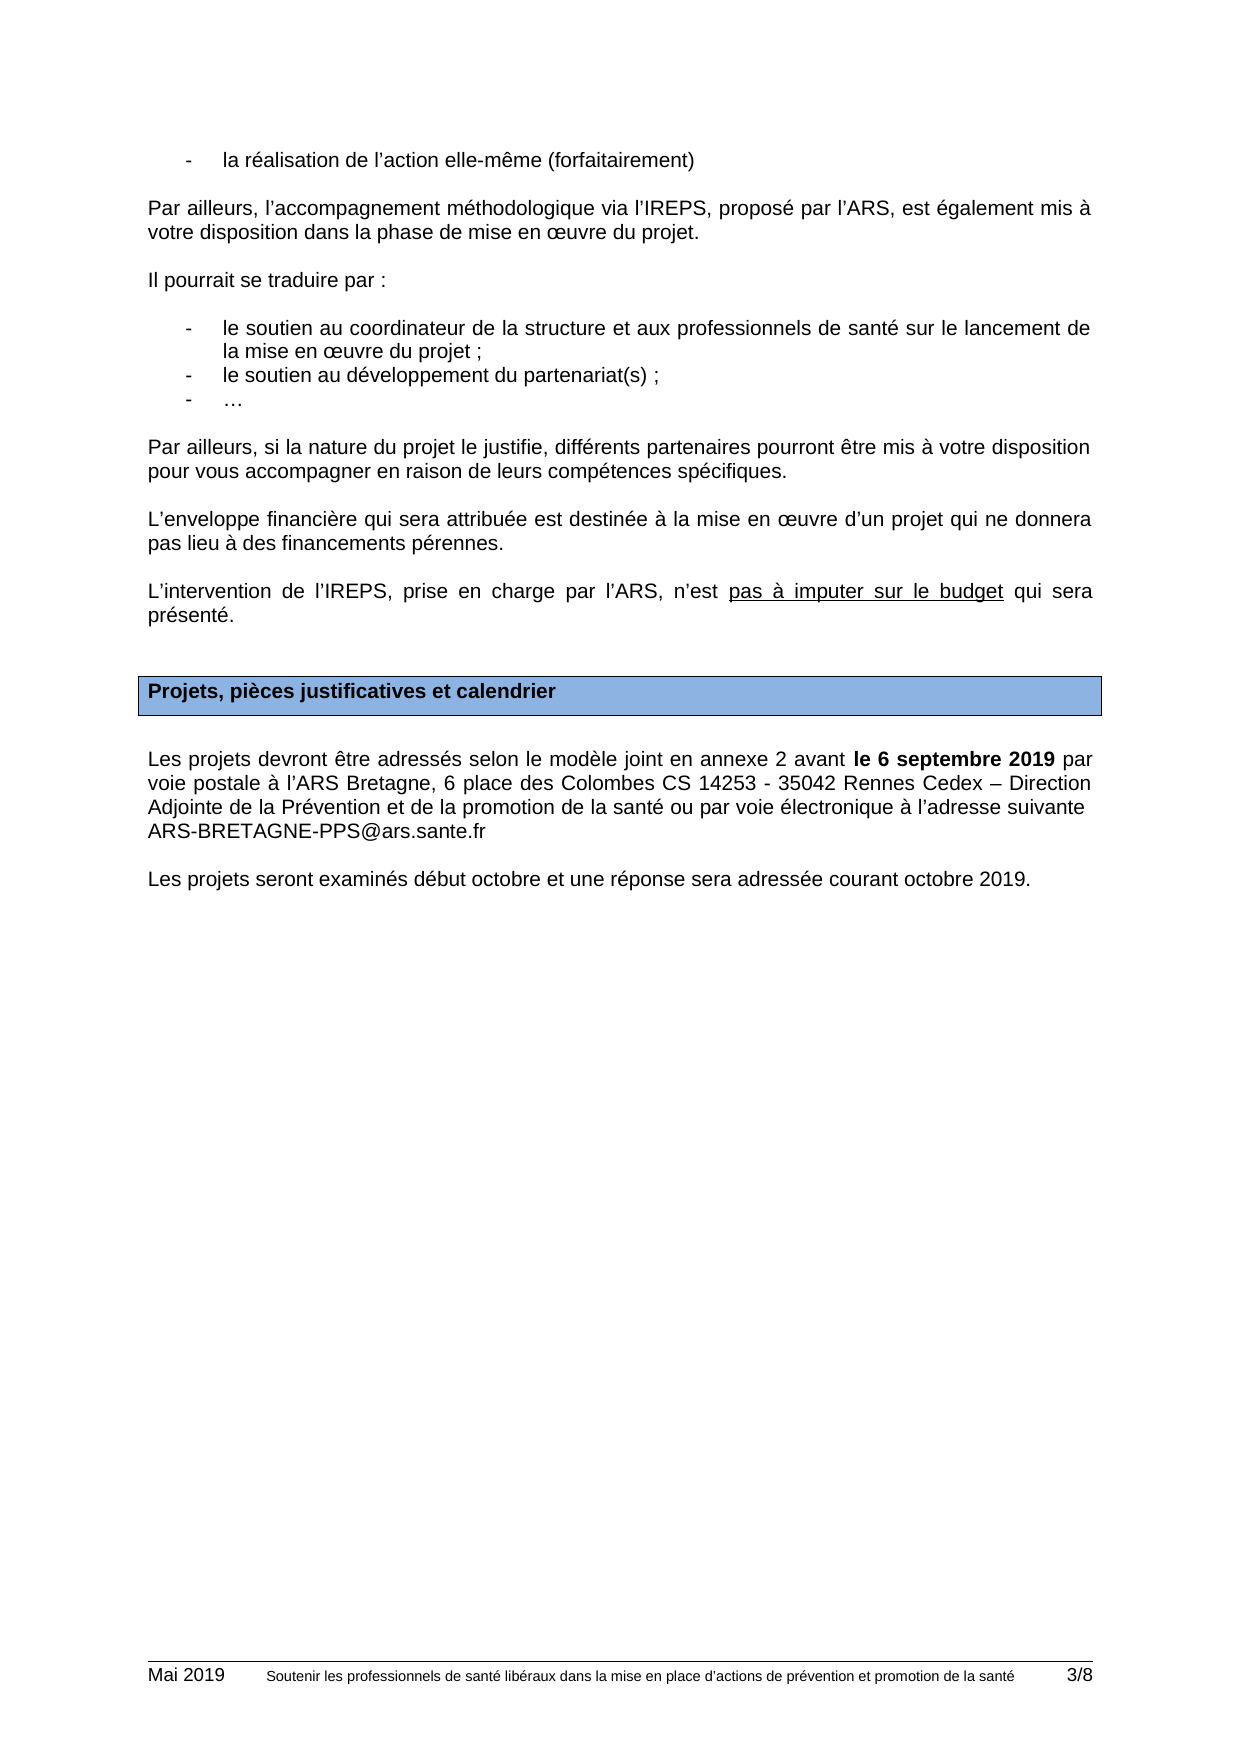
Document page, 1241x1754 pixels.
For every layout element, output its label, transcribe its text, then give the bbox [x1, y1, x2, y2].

list … [185, 387, 1093, 411]
text Les projets seront examinés début octobre et une réponse sera adressée courant octobre 2019. [148, 866, 1093, 890]
text Par ailleurs, l’accompagnement méthodologique via l’IREPS, proposé par l’ARS, est également mis à votre disposition dans la phase de mise en œuvre du projet. [148, 196, 1093, 243]
text Les projets devront être adressés selon le modèle joint en annexe 2 avant le 6 septembre 2019 par voie postale à l’ARS Bretagne, 6 place des Colombes CS 14253 - 35042 Rennes Cedex – Direction Adjointe de la Prévention et de la promotion de la santé ou par voie électronique à l’adresse suivante ARS-BRETAGNE-PPS@ars.sante.fr [148, 747, 1093, 842]
list la réalisation de l’action elle-même (forfaitairement) [185, 148, 1093, 172]
list le soutien au coordinateur de la structure et aux professionnels de santé sur le lancement de la mise en œuvre du projet ; [185, 315, 1093, 363]
text Par ailleurs, si la nature du projet le justifie, différents partenaires pourront être mis à votre disposition pour vous accompagner en raison de leurs compétences spécifiques. [148, 435, 1093, 483]
text Il pourrait se traduire par : [148, 243, 1093, 291]
text L’intervention de l’IREPS, prise en charge par l’ARS, n’est pas à imputer sur le budget qui sera présenté. [148, 579, 1093, 627]
text L’enveloppe financière qui sera attribuée est destinée à la mise en œuvre d’un projet qui ne donnera pas lieu à des financements pérennes. [148, 507, 1093, 555]
subtitle Projets, pièces justificatives et calendrier [139, 677, 1101, 715]
list le soutien au développement du partenariat(s) ; [185, 363, 1093, 387]
